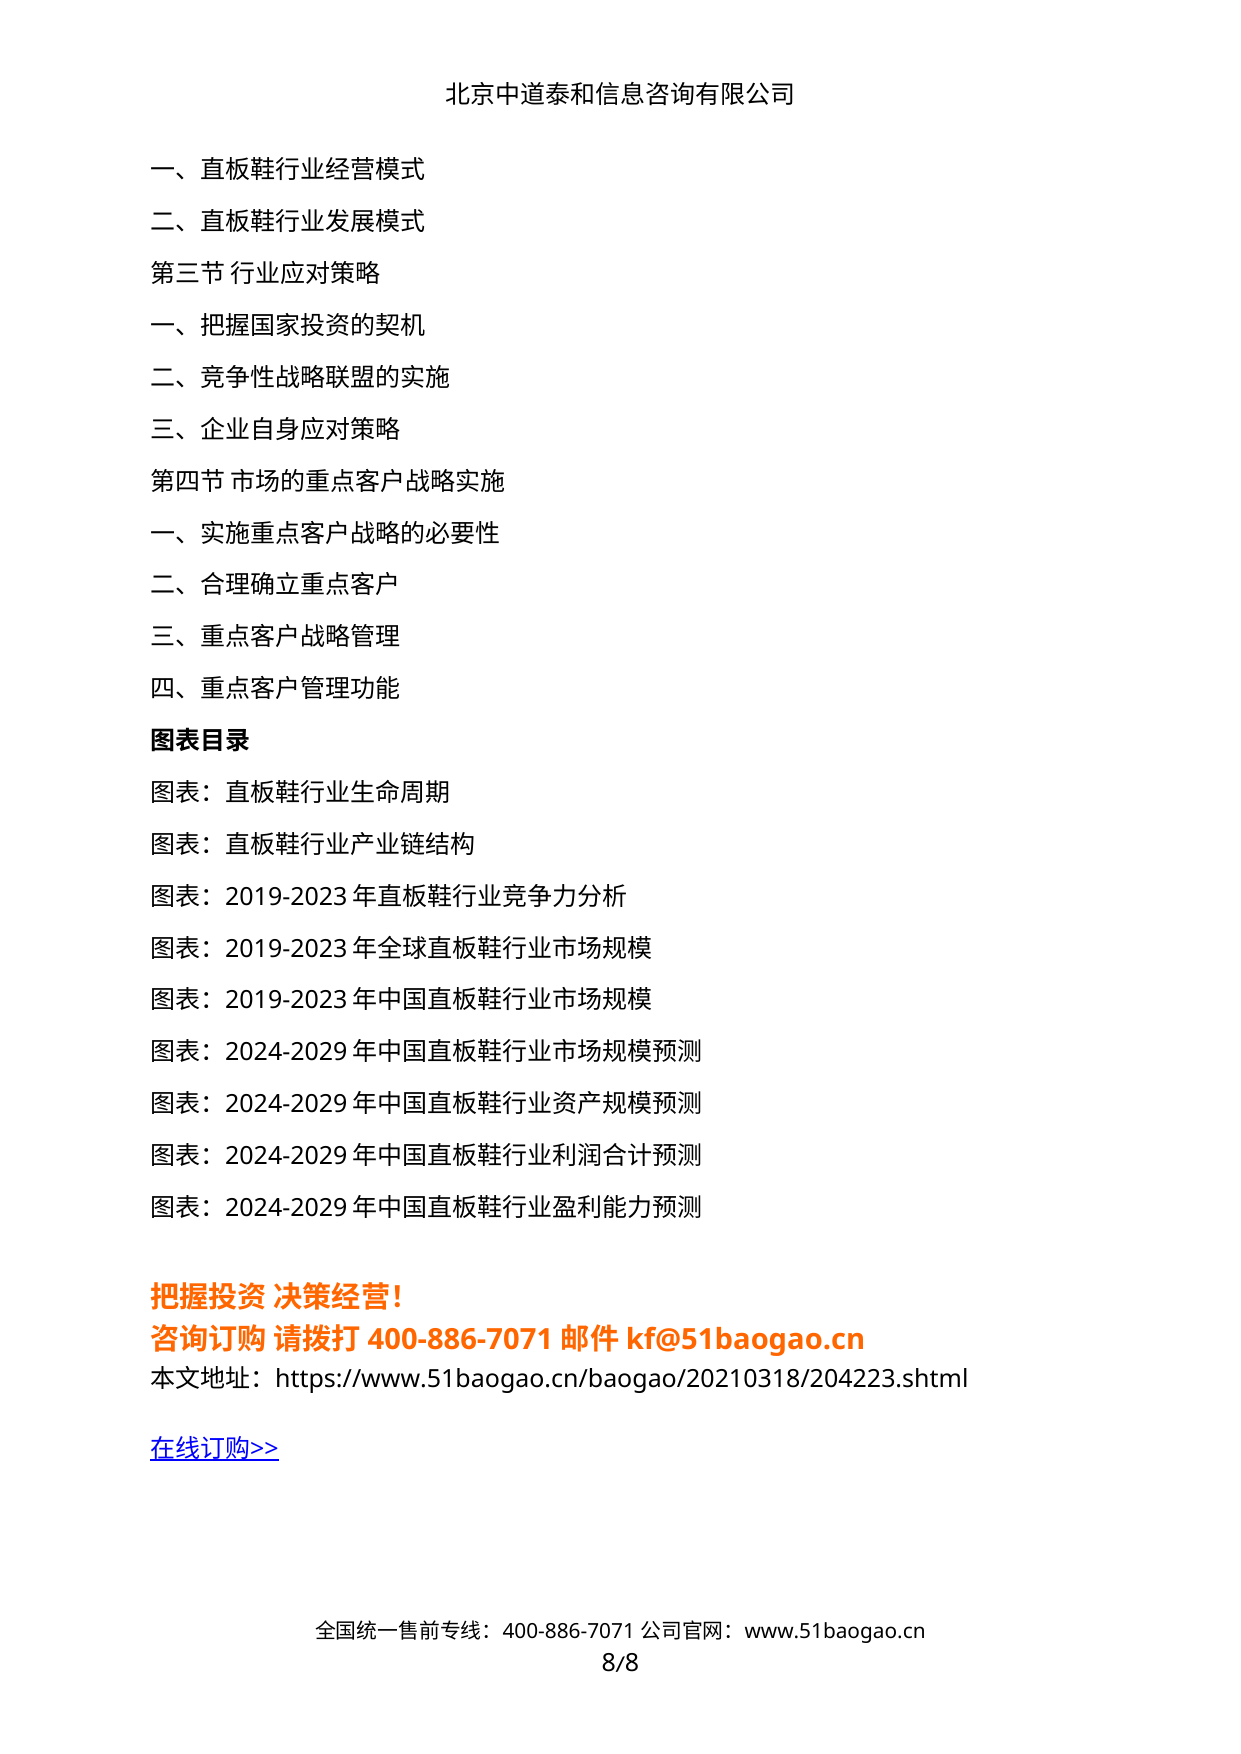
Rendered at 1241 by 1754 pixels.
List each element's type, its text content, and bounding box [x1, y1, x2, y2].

text 图表：2019-2023年直板鞋行业竞争力分析 [150, 876, 1090, 912]
text 二、直板鞋行业发展模式 [150, 202, 1090, 238]
text 图表：2024-2029年中国直板鞋行业盈利能力预测 [150, 1187, 1090, 1224]
text 图表：2024-2029年中国直板鞋行业利润合计预测 [150, 1136, 1090, 1172]
text 二、合理确立重点客户 [150, 565, 1090, 601]
text 三、企业自身应对策略 [150, 409, 1090, 446]
text 第三节 行业应对策略 [150, 254, 1090, 290]
text 图表：2019-2023年中国直板鞋行业市场规模 [150, 980, 1090, 1016]
text 图表：2024-2029年中国直板鞋行业市场规模预测 [150, 1032, 1090, 1068]
text 一、直板鞋行业经营模式 [150, 150, 1090, 186]
text 四、重点客户管理功能 [150, 669, 1090, 705]
text 在线订购>> [150, 1394, 1090, 1465]
text 把握投资 决策经营！咨询订购 请拨打 400-886-7071 邮件 kf@51baogao.cn本文地址：https://www.51baogao.cn/baogao/20210318/204223.shtml [150, 1239, 1090, 1394]
text 图表目录 [150, 721, 1090, 757]
text 图表：2019-2023年全球直板鞋行业市场规模 [150, 928, 1090, 964]
text 一、实施重点客户战略的必要性 [150, 513, 1090, 549]
text 图表：直板鞋行业生命周期 [150, 772, 1090, 809]
text 二、竞争性战略联盟的实施 [150, 357, 1090, 394]
text 第四节 市场的重点客户战略实施 [150, 461, 1090, 497]
text 一、把握国家投资的契机 [150, 306, 1090, 342]
text 图表：直板鞋行业产业链结构 [150, 824, 1090, 861]
text 三、重点客户战略管理 [150, 617, 1090, 653]
text 图表：2024-2029年中国直板鞋行业资产规模预测 [150, 1084, 1090, 1120]
